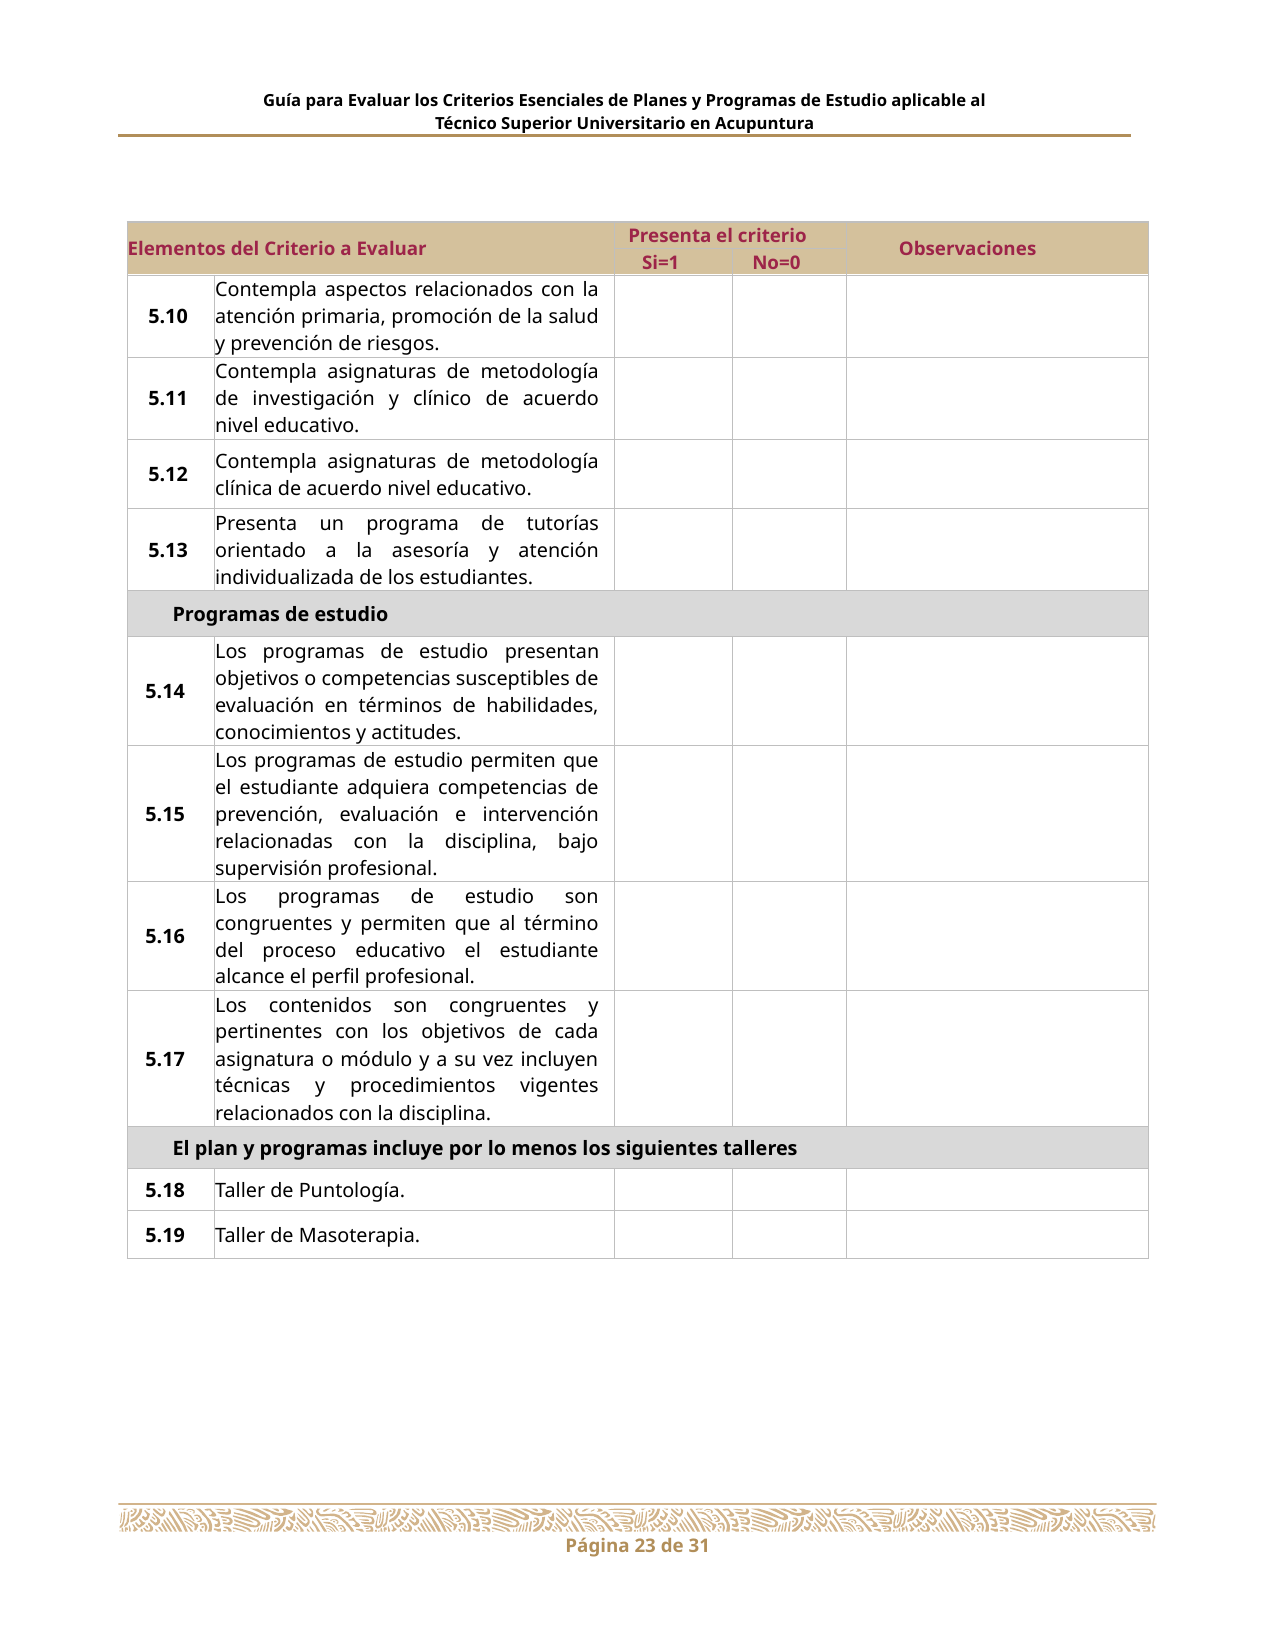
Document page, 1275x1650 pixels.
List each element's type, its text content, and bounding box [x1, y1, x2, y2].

table_cell [733, 509, 846, 590]
table_cell 5.15 [128, 746, 214, 881]
table_cell Programas de estudio [128, 591, 1148, 636]
table_cell 5.18 [128, 1169, 214, 1210]
table_cell [615, 509, 732, 590]
table_cell Los programas de estudio son congruentes y permiten que al término del proceso educativo el estudiante alcance el perfil profesional. [215, 882, 614, 990]
table_cell 5.12 [128, 440, 214, 508]
table_cell Contempla asignaturas de metodología clínica de acuerdo nivel educativo. [215, 440, 614, 508]
table_cell [847, 1169, 1148, 1210]
table_cell Presenta un programa de tutorías orientado a la asesoría y atención individualizada de los estudiantes. [215, 509, 614, 590]
table_cell [847, 746, 1148, 881]
table_header Observaciones [847, 223, 1148, 274]
table_cell 5.16 [128, 882, 214, 990]
table_cell [615, 358, 732, 438]
table_cell [847, 276, 1148, 357]
table_cell 5.19 [128, 1211, 214, 1258]
table_cell [615, 637, 732, 745]
table_cell [733, 358, 846, 438]
table_cell [847, 509, 1148, 590]
table_cell [733, 637, 846, 745]
table_cell Taller de Puntología. [215, 1169, 614, 1210]
table_cell 5.10 [128, 276, 214, 357]
table_cell [615, 991, 732, 1126]
table_cell [615, 440, 732, 508]
table_cell [733, 991, 846, 1126]
table_cell [733, 276, 846, 357]
table_cell Taller de Masoterapia. [215, 1211, 614, 1258]
table_cell [733, 440, 846, 508]
table_cell [847, 637, 1148, 745]
table_cell [847, 440, 1148, 508]
table_cell [847, 358, 1148, 438]
table_cell [615, 1169, 732, 1210]
table_cell [847, 882, 1148, 990]
table_header Presenta el criterio [615, 223, 846, 248]
table_cell El plan y programas incluye por lo menos los siguientes talleres [128, 1127, 1148, 1168]
table_cell Los programas de estudio presentan objetivos o competencias susceptibles de evaluación en términos de habilidades, conocimientos y actitudes. [215, 637, 614, 745]
table_cell 5.14 [128, 637, 214, 745]
table_cell No=0 [733, 249, 846, 274]
table_cell [733, 746, 846, 881]
table_cell [615, 746, 732, 881]
table_cell [733, 882, 846, 990]
table_header Elementos del Criterio a Evaluar [128, 223, 614, 274]
table_cell Si=1 [615, 249, 732, 274]
table_cell 5.11 [128, 358, 214, 438]
table_cell [615, 882, 732, 990]
table_cell Contempla asignaturas de metodología de investigación y clínico de acuerdo nivel educativo. [215, 358, 614, 438]
table_cell 5.13 [128, 509, 214, 590]
table_cell [615, 276, 732, 357]
table_cell [733, 1169, 846, 1210]
table_cell 5.17 [128, 991, 214, 1126]
table_cell [615, 1211, 732, 1258]
table_cell Los contenidos son congruentes y pertinentes con los objetivos de cada asignatura o módulo y a su vez incluyen técnicas y procedimientos vigentes relacionados con la disciplina. [215, 991, 614, 1126]
table_cell [847, 1211, 1148, 1258]
table_cell Contempla aspectos relacionados con la atención primaria, promoción de la salud y prevención de riesgos. [215, 276, 614, 357]
table_cell [847, 991, 1148, 1126]
table_cell Los programas de estudio permiten que el estudiante adquiera competencias de prevención, evaluación e intervención relacionadas con la disciplina, bajo supervisión profesional. [215, 746, 614, 881]
table_cell [733, 1211, 846, 1258]
